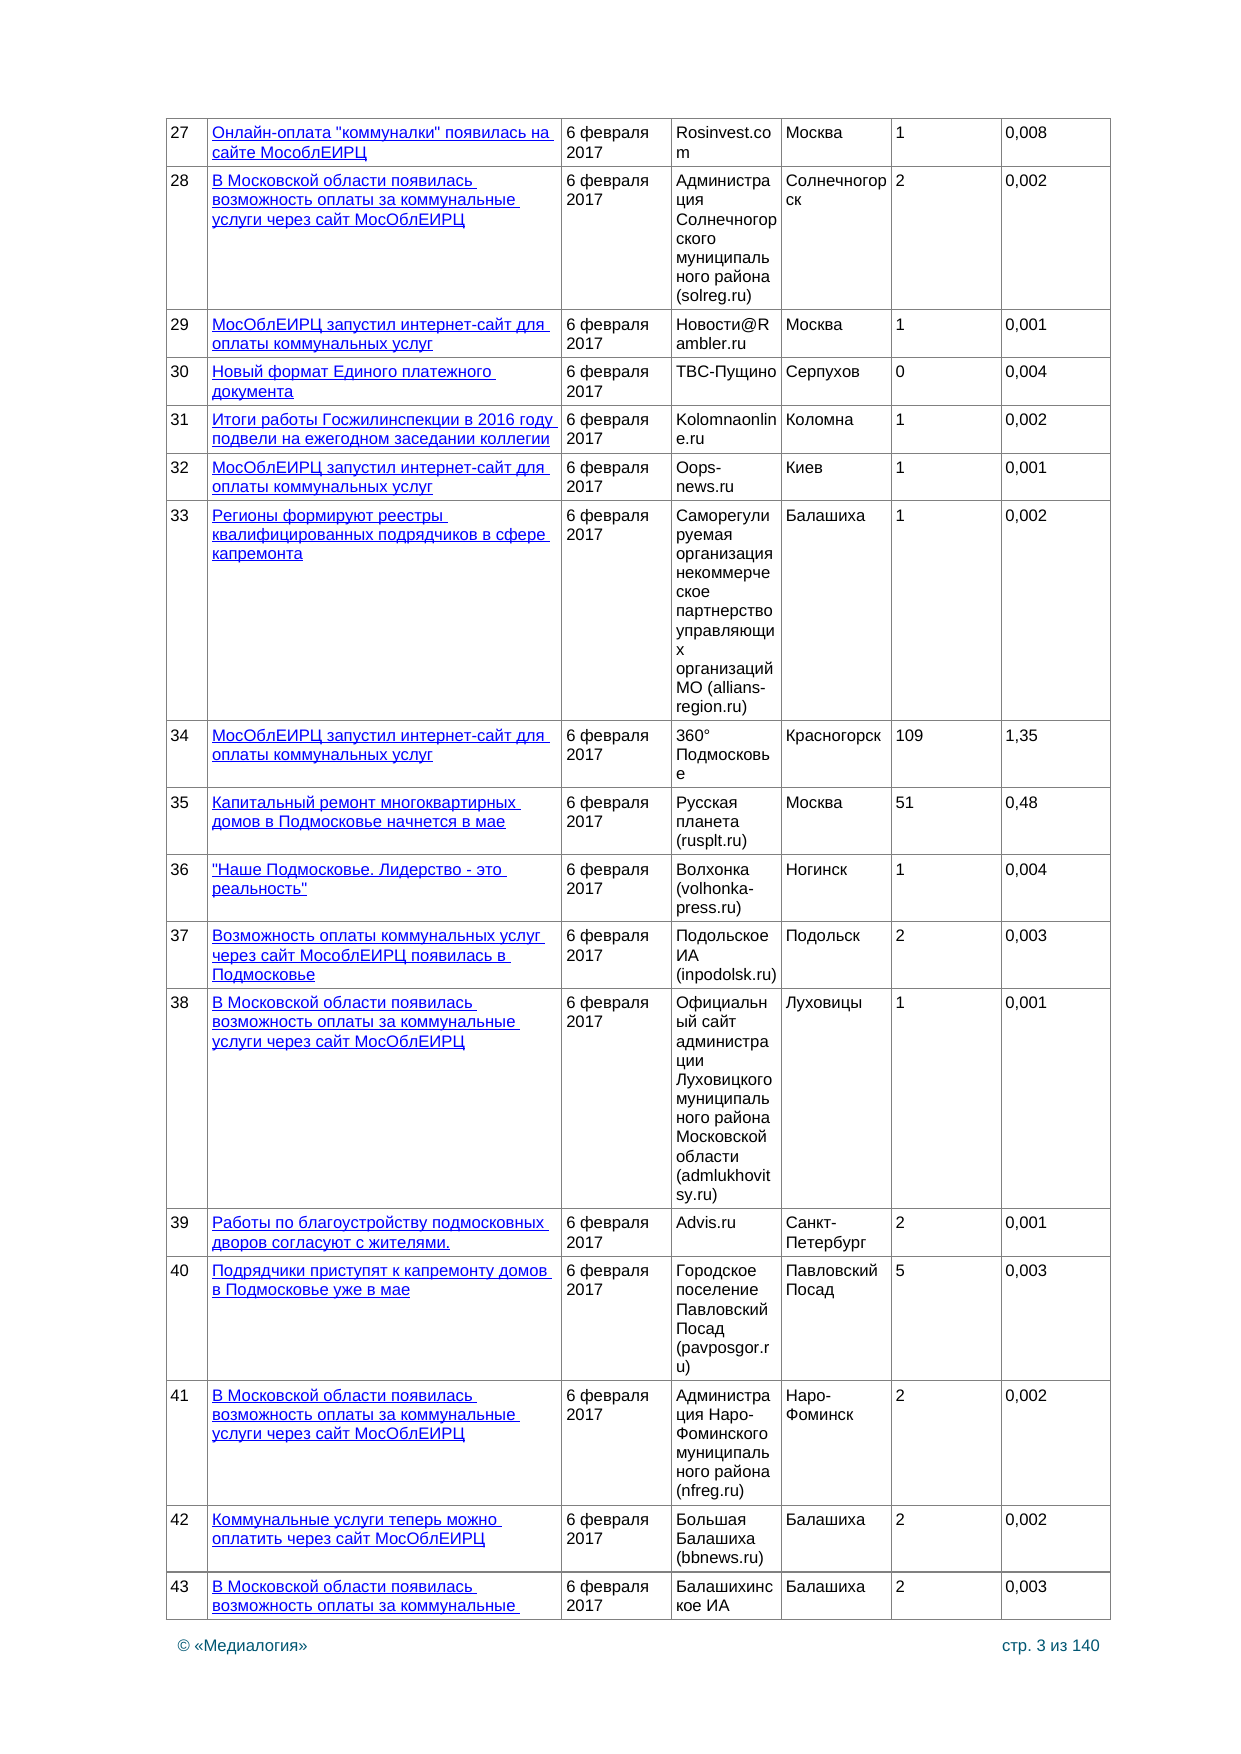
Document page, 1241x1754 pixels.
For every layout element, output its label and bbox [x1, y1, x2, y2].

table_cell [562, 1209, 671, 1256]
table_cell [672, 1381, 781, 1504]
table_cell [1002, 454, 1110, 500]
picture [275, 1642, 280, 1651]
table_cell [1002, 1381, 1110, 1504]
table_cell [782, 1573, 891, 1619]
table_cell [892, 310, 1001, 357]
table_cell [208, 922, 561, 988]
picture [177, 1639, 189, 1651]
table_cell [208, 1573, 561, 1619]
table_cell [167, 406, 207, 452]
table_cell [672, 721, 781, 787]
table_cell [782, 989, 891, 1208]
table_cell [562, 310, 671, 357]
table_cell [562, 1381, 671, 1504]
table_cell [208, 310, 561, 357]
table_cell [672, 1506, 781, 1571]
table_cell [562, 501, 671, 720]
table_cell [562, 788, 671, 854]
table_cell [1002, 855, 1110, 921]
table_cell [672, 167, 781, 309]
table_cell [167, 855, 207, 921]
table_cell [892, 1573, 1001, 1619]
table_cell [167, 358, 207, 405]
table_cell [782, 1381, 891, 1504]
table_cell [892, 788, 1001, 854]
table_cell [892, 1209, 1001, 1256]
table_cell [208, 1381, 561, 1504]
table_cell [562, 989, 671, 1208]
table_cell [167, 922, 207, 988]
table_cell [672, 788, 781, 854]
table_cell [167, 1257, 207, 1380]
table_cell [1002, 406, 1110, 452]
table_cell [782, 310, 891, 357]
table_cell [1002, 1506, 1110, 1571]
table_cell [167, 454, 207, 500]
picture [1010, 1642, 1017, 1651]
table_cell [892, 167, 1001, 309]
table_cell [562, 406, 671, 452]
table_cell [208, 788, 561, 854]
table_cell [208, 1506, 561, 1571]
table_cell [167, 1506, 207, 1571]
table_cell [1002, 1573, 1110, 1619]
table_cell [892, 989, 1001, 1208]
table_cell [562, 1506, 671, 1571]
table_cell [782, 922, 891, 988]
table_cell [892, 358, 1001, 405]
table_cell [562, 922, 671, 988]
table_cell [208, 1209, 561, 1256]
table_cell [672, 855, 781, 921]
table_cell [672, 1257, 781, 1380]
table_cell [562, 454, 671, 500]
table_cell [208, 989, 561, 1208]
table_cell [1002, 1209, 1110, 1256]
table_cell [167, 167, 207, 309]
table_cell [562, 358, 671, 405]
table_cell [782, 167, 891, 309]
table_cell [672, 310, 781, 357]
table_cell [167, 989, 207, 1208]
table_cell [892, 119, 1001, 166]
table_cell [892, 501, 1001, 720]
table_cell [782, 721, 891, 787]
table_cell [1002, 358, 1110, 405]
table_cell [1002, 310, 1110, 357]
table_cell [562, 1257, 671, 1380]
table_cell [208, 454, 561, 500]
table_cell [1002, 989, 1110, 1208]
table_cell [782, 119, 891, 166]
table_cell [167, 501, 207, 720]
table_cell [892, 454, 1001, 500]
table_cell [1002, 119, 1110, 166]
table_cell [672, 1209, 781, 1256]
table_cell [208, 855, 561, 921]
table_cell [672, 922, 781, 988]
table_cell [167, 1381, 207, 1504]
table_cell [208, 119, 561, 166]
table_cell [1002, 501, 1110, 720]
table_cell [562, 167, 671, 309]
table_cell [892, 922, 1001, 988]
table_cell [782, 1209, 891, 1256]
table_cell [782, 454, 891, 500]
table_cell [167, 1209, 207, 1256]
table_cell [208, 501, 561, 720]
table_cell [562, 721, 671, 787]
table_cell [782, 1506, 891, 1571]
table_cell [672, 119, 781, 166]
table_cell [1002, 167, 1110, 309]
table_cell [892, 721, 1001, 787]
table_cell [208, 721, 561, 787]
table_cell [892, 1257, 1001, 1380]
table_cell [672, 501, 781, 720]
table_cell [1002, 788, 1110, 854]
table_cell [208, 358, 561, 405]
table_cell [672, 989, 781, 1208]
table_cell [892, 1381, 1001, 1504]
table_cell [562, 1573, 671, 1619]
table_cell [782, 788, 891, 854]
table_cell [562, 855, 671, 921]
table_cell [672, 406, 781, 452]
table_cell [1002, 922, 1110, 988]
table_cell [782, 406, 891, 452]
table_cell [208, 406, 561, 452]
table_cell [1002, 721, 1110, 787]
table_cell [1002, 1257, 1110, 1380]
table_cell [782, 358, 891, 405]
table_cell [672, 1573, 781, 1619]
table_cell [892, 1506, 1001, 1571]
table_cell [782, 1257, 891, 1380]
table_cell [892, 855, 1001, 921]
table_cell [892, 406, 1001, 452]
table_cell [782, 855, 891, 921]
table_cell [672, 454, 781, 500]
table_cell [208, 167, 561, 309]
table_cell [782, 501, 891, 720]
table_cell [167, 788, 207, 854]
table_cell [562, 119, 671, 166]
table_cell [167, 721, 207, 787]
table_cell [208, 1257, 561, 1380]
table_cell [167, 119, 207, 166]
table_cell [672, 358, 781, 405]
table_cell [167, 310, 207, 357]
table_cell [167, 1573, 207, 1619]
